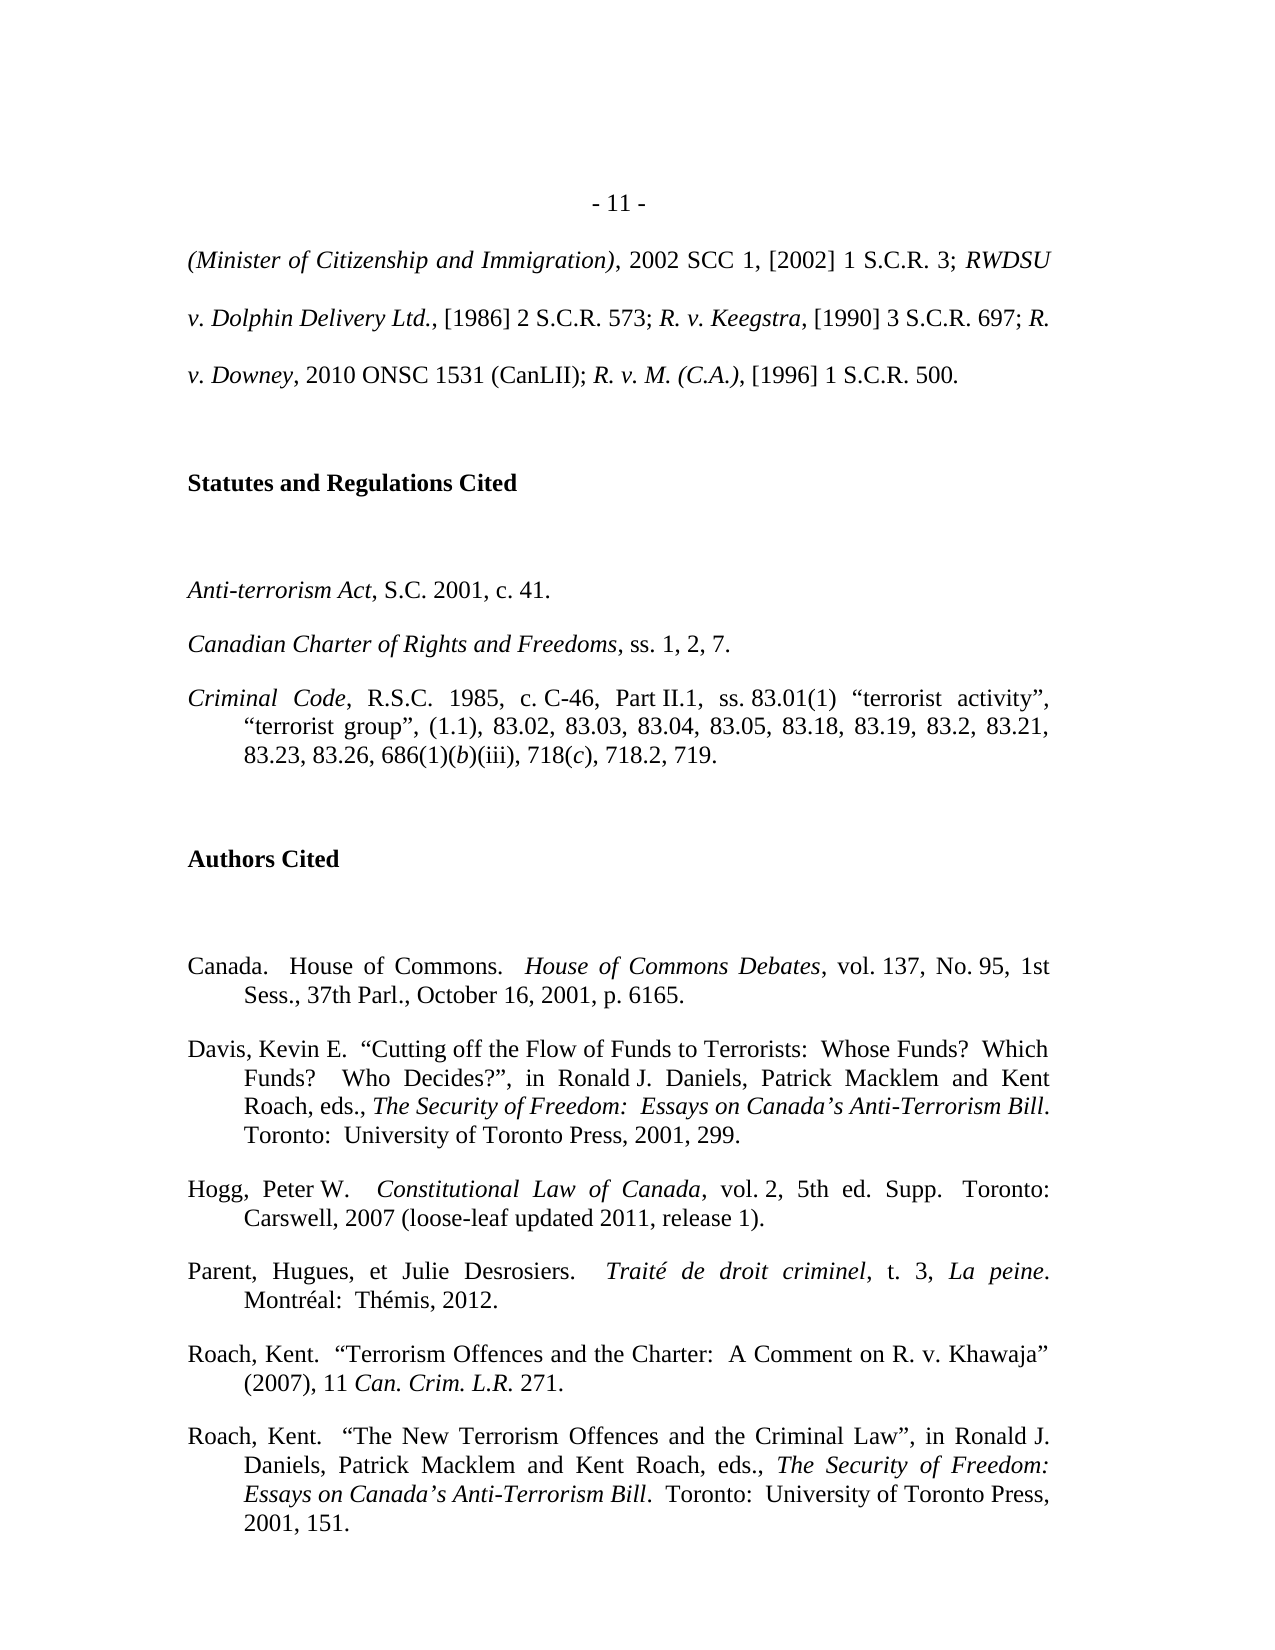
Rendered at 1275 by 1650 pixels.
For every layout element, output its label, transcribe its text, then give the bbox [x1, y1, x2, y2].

text Canada. House of Commons. House of Commons Debates, vol. 137, No. 95, 1st Sess., 37th Parl., October 16, 2001, p. 6165. [187, 951, 1050, 1009]
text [187, 245, 1050, 389]
text Parent, Hugues, et Julie Desrosiers. Traité de droit criminel, t. 3, La peine. Montréal: Thémis, 2012. [187, 1256, 1050, 1314]
text Statutes and Regulations Cited [187, 468, 1050, 496]
text Davis, Kevin E. “Cutting off the Flow of Funds to Terrorists: Whose Funds? Which Funds? Who Decides?”, in Ronald J. Daniels, Patrick Macklem and Kent Roach, eds., The Security of Freedom: Essays on Canada’s Anti-Terrorism Bill. Toronto: University of Toronto Press, 2001, 299. [187, 1034, 1050, 1149]
text Hogg, Peter W. Constitutional Law of Canada, vol. 2, 5th ed. Supp. Toronto: Carswell, 2007 (loose-leaf updated 2011, release 1). [187, 1174, 1050, 1231]
text Roach, Kent. “Terrorism Offences and the Charter: A Comment on R. v. Khawaja” (2007), 11 Can. Crim. L.R. 271. [187, 1339, 1050, 1396]
text Anti-terrorism Act, S.C. 2001, c. 41. [187, 575, 1050, 604]
text Criminal Code, R.S.C. 1985, c. C-46, Part II.1, ss. 83.01(1) “terrorist activity”, “terrorist group”, (1.1), 83.02, 83.03, 83.04, 83.05, 83.18, 83.19, 83.2, 83.21, 83.23, 83.26, 686(1)(b)(iii), 718(c), 718.2, 719. [187, 683, 1050, 769]
text Roach, Kent. “The New Terrorism Offences and the Criminal Law”, in Ronald J. Daniels, Patrick Macklem and Kent Roach, eds., The Security of Freedom: Essays on Canada’s Anti-Terrorism Bill. Toronto: University of Toronto Press, 2001, 151. [187, 1421, 1050, 1536]
text Authors Cited [187, 844, 1050, 873]
text Canadian Charter of Rights and Freedoms, ss. 1, 2, 7. [187, 629, 1050, 658]
